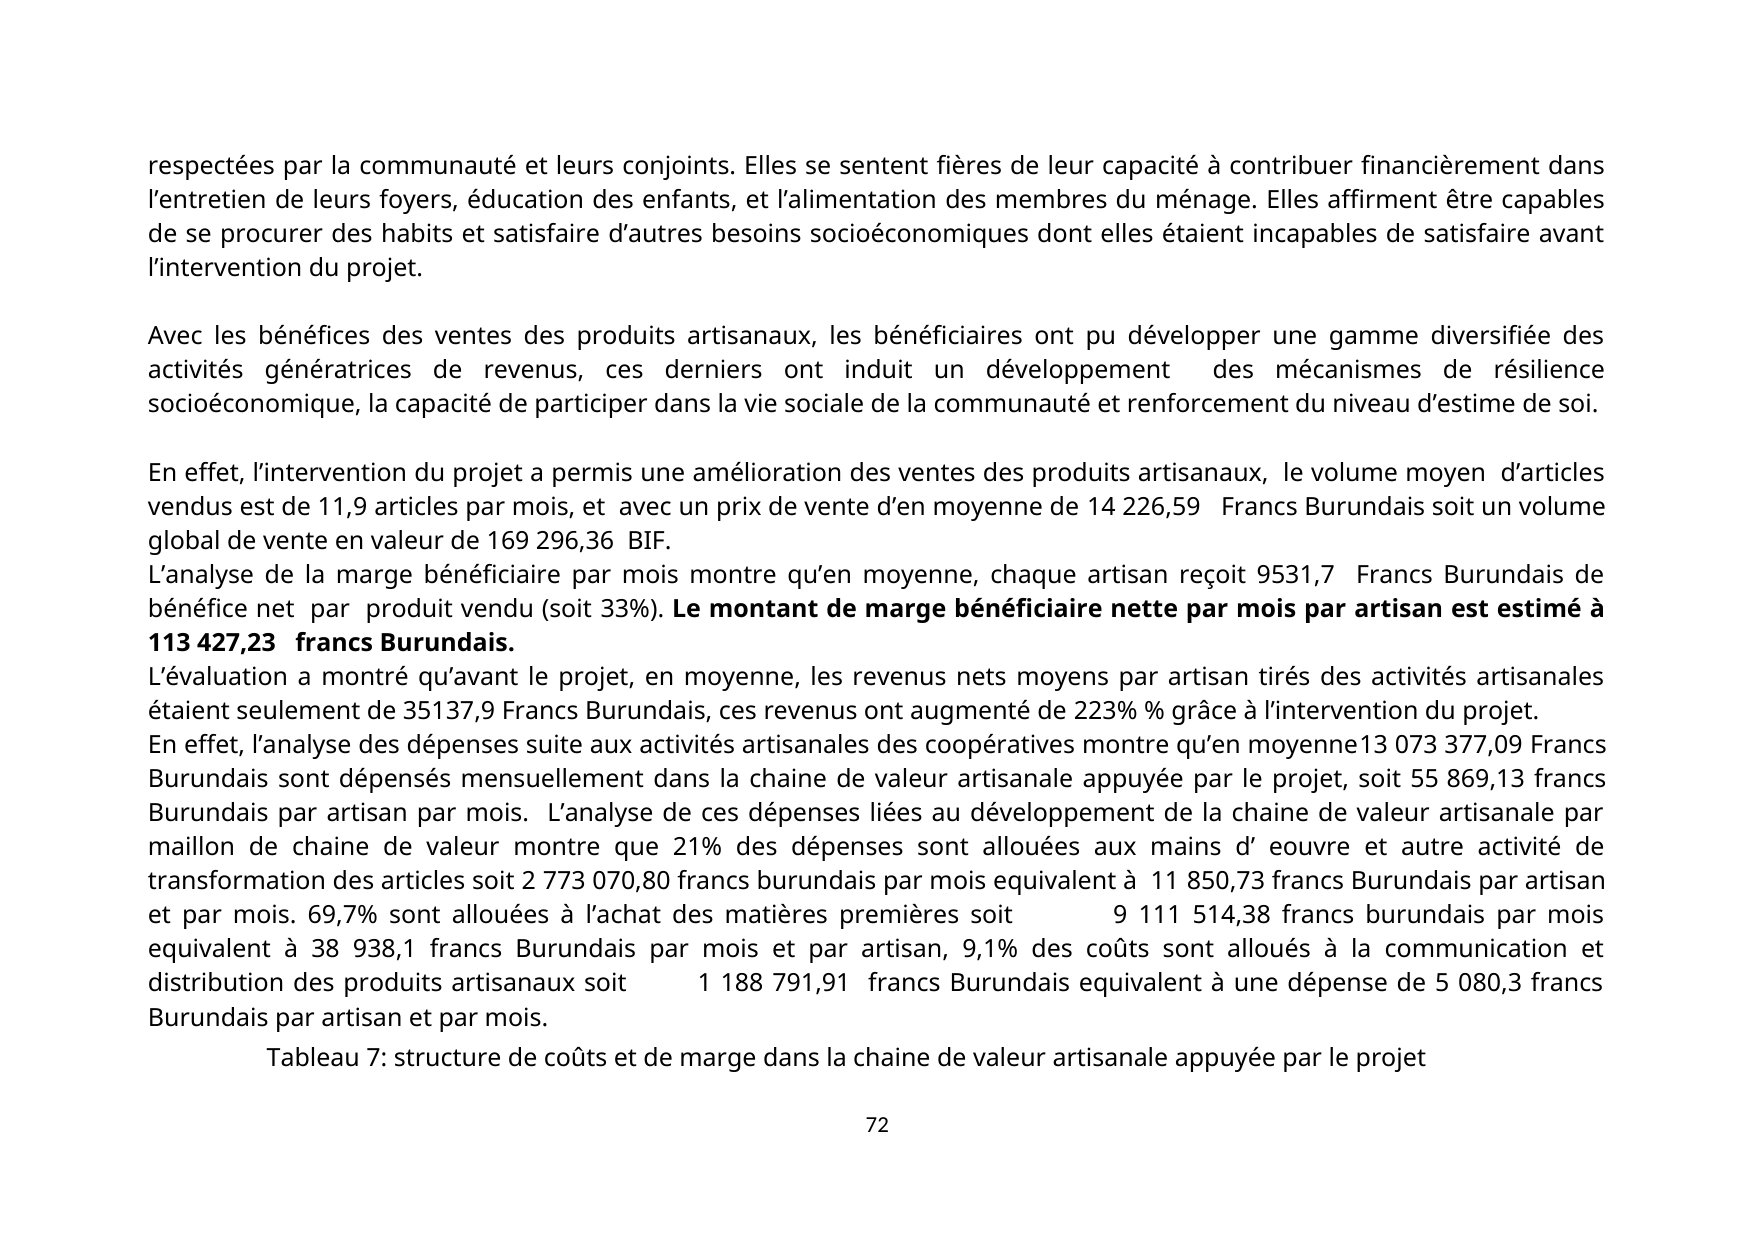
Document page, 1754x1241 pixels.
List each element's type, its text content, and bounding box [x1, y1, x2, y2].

text En effet, l’analyse des dépenses suite aux activités artisanales des coopératives montre qu’en moyenne13 073 377,09 Francs Burundais sont dépensés mensuellement dans la chaine de valeur artisanale appuyée par le projet, soit 55 869,13 francs Burundais par artisan par mois. L’analyse de ces dépenses liées au développement de la chaine de valeur artisanale par maillon de chaine de valeur montre que 21% des dépenses sont allouées aux mains d’ eouvre et autre activité de transformation des articles soit 2 773 070,80 francs burundais par mois equivalent à 11 850,73 francs Burundais par artisan et par mois. 69,7% sont allouées à l’achat des matières premières soit 9 111 514,38 francs burundais par mois equivalent à 38 938,1 francs Burundais par mois et par artisan, 9,1% des coûts sont alloués à la communication et distribution des produits artisanaux soit 1 188 791,91 francs Burundais equivalent à une dépense de 5 080,3 francs Burundais par artisan et par mois. [148, 727, 1606, 1033]
subtitle Tableau 7: structure de coûts et de marge dans la chaine de valeur artisanale appuyée par le projet [266, 1039, 1606, 1073]
text L’évaluation a montré qu’avant le projet, en moyenne, les revenus nets moyens par artisan tirés des activités artisanales étaient seulement de 35137,9 Francs Burundais, ces revenus ont augmenté de 223% % grâce à l’intervention du projet. [148, 658, 1606, 727]
text L’analyse de la marge bénéficiaire par mois montre qu’en moyenne, chaque artisan reçoit 9531,7 Francs Burundais de bénéfice net par produit vendu (soit 33%). Le montant de marge bénéficiaire nette par mois par artisan est estimé à 113 427,23 francs Burundais. [148, 556, 1606, 658]
text Avec les bénéfices des ventes des produits artisanaux, les bénéficiaires ont pu développer une gamme diversifiée des activités génératrices de revenus, ces derniers ont induit un développement des mécanismes de résilience socioéconomique, la capacité de participer dans la vie sociale de la communauté et renforcement du niveau d’estime de soi. [148, 318, 1606, 420]
text En effet, l’intervention du projet a permis une amélioration des ventes des produits artisanaux, le volume moyen d’articles vendus est de 11,9 articles par mois, et avec un prix de vente d’en moyenne de 14 226,59 Francs Burundais soit un volume global de vente en valeur de 169 296,36 BIF. [148, 454, 1606, 556]
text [148, 148, 1606, 284]
